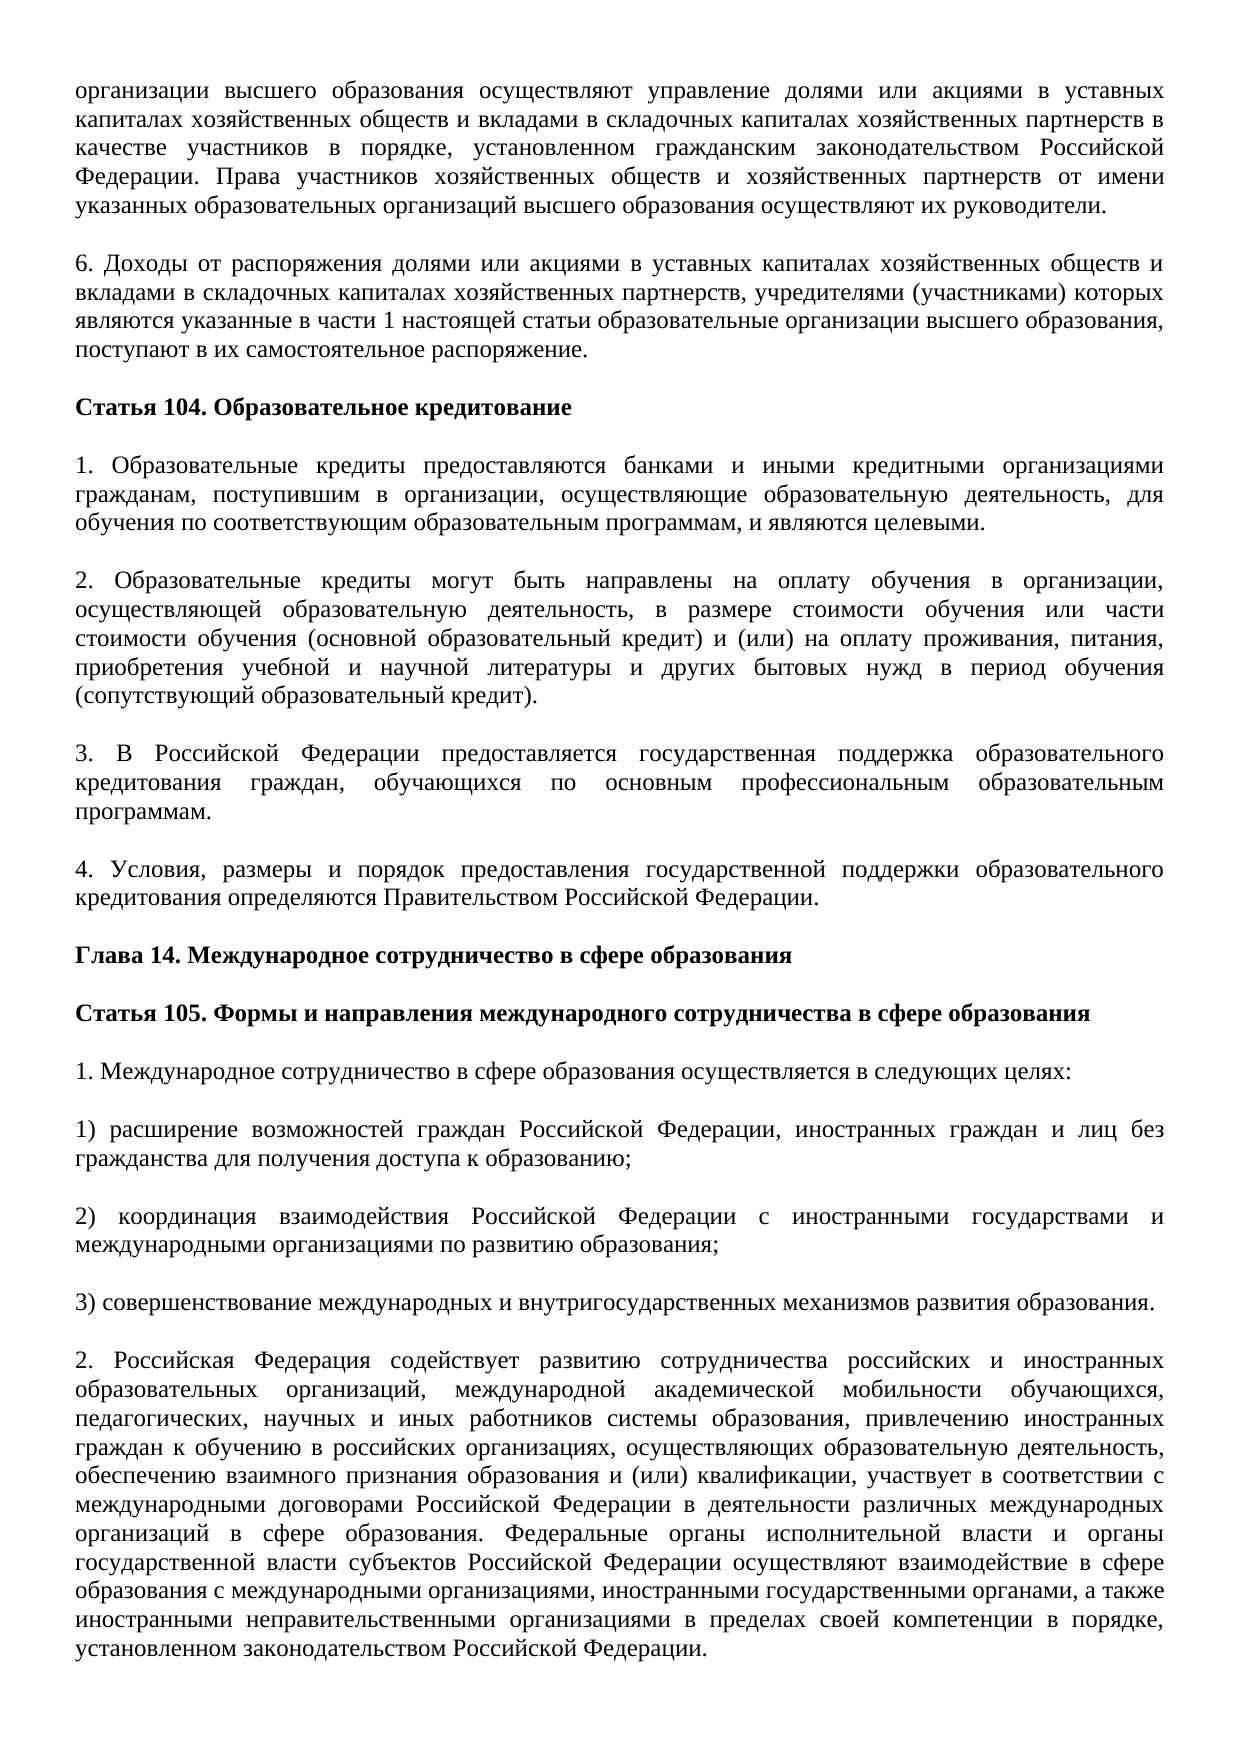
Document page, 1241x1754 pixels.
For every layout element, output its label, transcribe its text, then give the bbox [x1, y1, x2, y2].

text 6. Доходы от распоряжения долями или акциями в уставных капиталах хозяйственных обществ и вкладами в складочных капиталах хозяйственных партнерств, учредителями (участниками) которых являются указанные в части 1 настоящей статьи образовательные организации высшего образования, поступают в их самостоятельное распоряжение. [75, 248, 1165, 363]
text 2. Российская Федерация содействует развитию сотрудничества российских и иностранных образовательных организаций, международной академической мобильности обучающихся, педагогических, научных и иных работников системы образования, привлечению иностранных граждан к обучению в российских организациях, осуществляющих образовательную деятельность, обеспечению взаимного признания образования и (или) квалификации, участвует в соответствии с международными договорами Российской Федерации в деятельности различных международных организаций в сфере образования. Федеральные органы исполнительной власти и органы государственной власти субъектов Российской Федерации осуществляют взаимодействие в сфере образования с международными организациями, иностранными государственными органами, а также иностранными неправительственными организациями в пределах своей компетенции в порядке, установленном законодательством Российской Федерации. [75, 1345, 1165, 1662]
text Статья 105. Формы и направления международного сотрудничества в сфере образования [75, 998, 1165, 1027]
text 1. Образовательные кредиты предоставляются банками и иными кредитными организациями гражданам, поступившим в организации, осуществляющие образовательную деятельность, для обучения по соответствующим образовательным программам, и являются целевыми. [75, 450, 1165, 536]
text 1) расширение возможностей граждан Российской Федерации, иностранных граждан и лиц без гражданства для получения доступа к образованию; [75, 1114, 1165, 1172]
text 2) координация взаимодействия Российской Федерации с иностранными государствами и международными организациями по развитию образования; [75, 1201, 1165, 1258]
text 1. Международное сотрудничество в сфере образования осуществляется в следующих целях: [75, 1056, 1165, 1085]
text Статья 104. Образовательное кредитование [75, 392, 1165, 421]
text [75, 75, 1165, 219]
text 4. Условия, размеры и порядок предоставления государственной поддержки образовательного кредитования определяются Правительством Российской Федерации. [75, 854, 1165, 911]
text 3) совершенствование международных и внутригосударственных механизмов развития образования. [75, 1287, 1165, 1316]
text 3. В Российской Федерации предоставляется государственная поддержка образовательного кредитования граждан, обучающихся по основным профессиональным образовательным программам. [75, 738, 1165, 824]
text Глава 14. Международное сотрудничество в сфере образования [75, 940, 1165, 969]
text 2. Образовательные кредиты могут быть направлены на оплату обучения в организации, осуществляющей образовательную деятельность, в размере стоимости обучения или части стоимости обучения (основной образовательный кредит) и (или) на оплату проживания, питания, приобретения учебной и научной литературы и других бытовых нужд в период обучения (сопутствующий образовательный кредит). [75, 565, 1165, 709]
